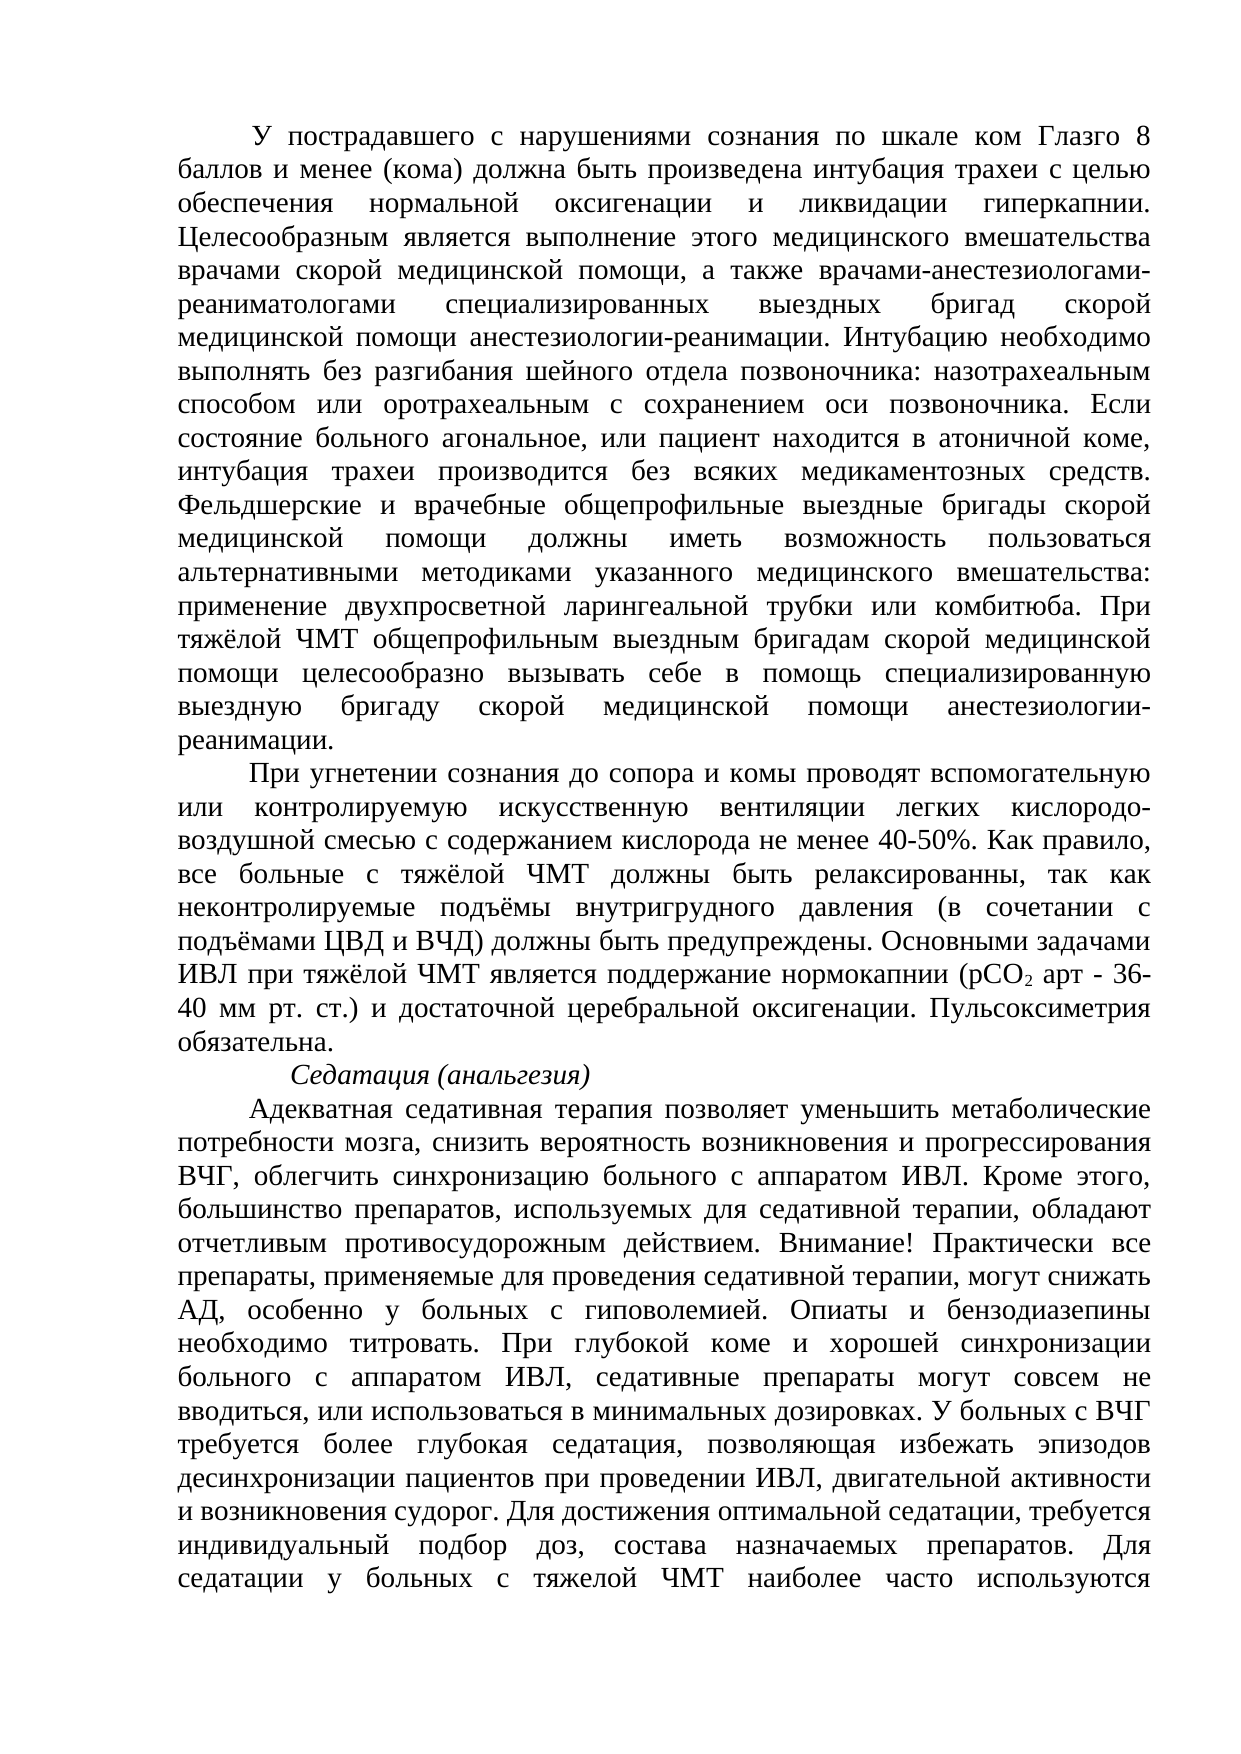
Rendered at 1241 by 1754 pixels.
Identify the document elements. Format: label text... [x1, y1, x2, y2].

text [177, 1091, 1152, 1594]
text При угнетении сознания до сопора и комы проводят вспомогательную или контролируемую искусственную вентиляции легких кислородо-воздушной смесью с содержанием кислорода не менее 40-50%. Как правило, все больные с тяжёлой ЧМТ должны быть релаксированны, так как неконтролируемые подъёмы внутригрудного давления (в сочетании с подъёмами ЦВД и ВЧД) должны быть предупреждены. Основными задачами ИВЛ при тяжёлой ЧМТ является поддержание нормокапнии (рСО2 арт - 36- рт. ст.) и достаточной церебральной оксигенации. Пульсоксиметрия обязательна. [177, 755, 1152, 1057]
text Седатация (анальгезия) [177, 1057, 1152, 1091]
text У пострадавшего с нарушениями сознания по шкале ком Глазго 8 баллов и менее (кома) должна быть произведена интубация трахеи с целью обеспечения нормальной оксигенации и ликвидации гиперкапнии. Целесообразным является выполнение этого медицинского вмешательства врачами скорой медицинской помощи, а также врачами-анестезиологами-реаниматологами специализированных выездных бригад скорой медицинской помощи анестезиологии-реанимации. Интубацию необходимо выполнять без разгибания шейного отдела позвоночника: назотрахеальным способом или оротрахеальным с сохранением оси позвоночника. Если состояние больного агональное, или пациент находится в атоничной коме, интубация трахеи производится без всяких медикаментозных средств. Фельдшерские и врачебные общепрофильные выездные бригады скорой медицинской помощи должны иметь возможность пользоваться альтернативными методиками указанного медицинского вмешательства: применение двухпросветной ларингеальной трубки или комбитюба. При тяжёлой ЧМТ общепрофильным выездным бригадам скорой медицинской помощи целесообразно вызывать себе в помощь специализированную выездную бригаду скорой медицинской помощи анестезиологии-реанимации. [177, 118, 1152, 755]
